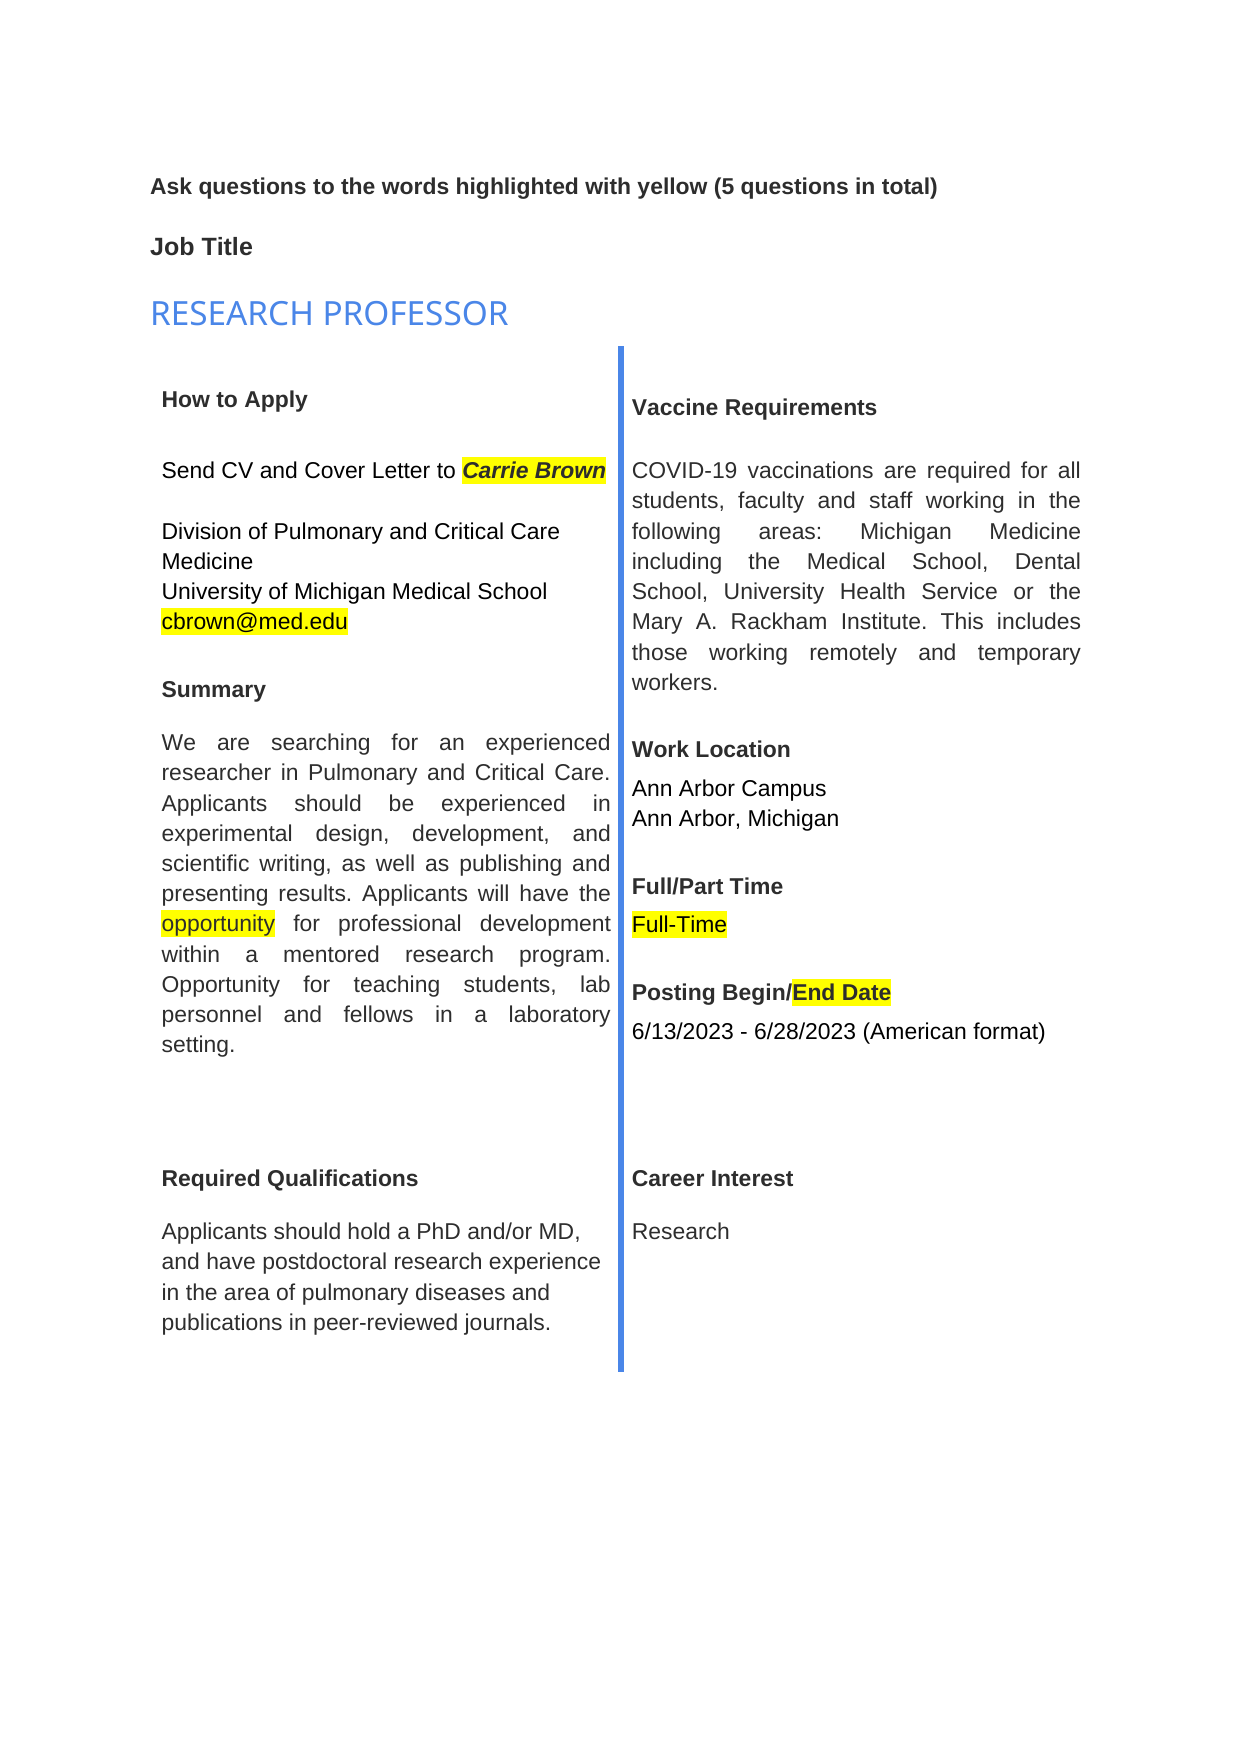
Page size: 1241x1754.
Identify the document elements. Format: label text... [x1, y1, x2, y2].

subtitle Job Title [150, 232, 1090, 261]
subtitle RESEARCH PROFESSOR [150, 290, 1090, 336]
table_header How to Apply [152, 346, 618, 445]
table_cell Career Interest Research [624, 1117, 1091, 1372]
table_cell COVID-19 vaccinations are required for all students, faculty and staff working in the following areas: Michigan Medicine including the Medical School, Dental School, University Health Service or the Mary A. Rackham Institute. This includes those working remotely and temporary workers. Work Location Ann Arbor Campus Ann Arbor, Michigan Full/Part Time Full-Time Posting Begin/End Date 6/13/2023 - 6/28/2023 (American format) [624, 447, 1091, 1115]
table_header Vaccine Requirements [624, 346, 1091, 445]
text Ask questions to the words highlighted with yellow (5 questions in total) [150, 173, 1090, 199]
table_cell Required Qualifications Applicants should hold a PhD and/or MD, and have postdoctoral research experience in the area of pulmonary diseases and publications in peer-reviewed journals. [152, 1117, 618, 1372]
table_cell Send CV and Cover Letter to Carrie Brown Division of Pulmonary and Critical Care Medicine University of Michigan Medical School cbrown@med.edu Summary We are searching for an experienced researcher in Pulmonary and Critical Care. Applicants should be experienced in experimental design, development, and scientific writing, as well as publishing and presenting results. Applicants will have the opportunity for professional development within a mentored research program. Opportunity for teaching students, lab personnel and fellows in a laboratory setting. [152, 447, 618, 1115]
